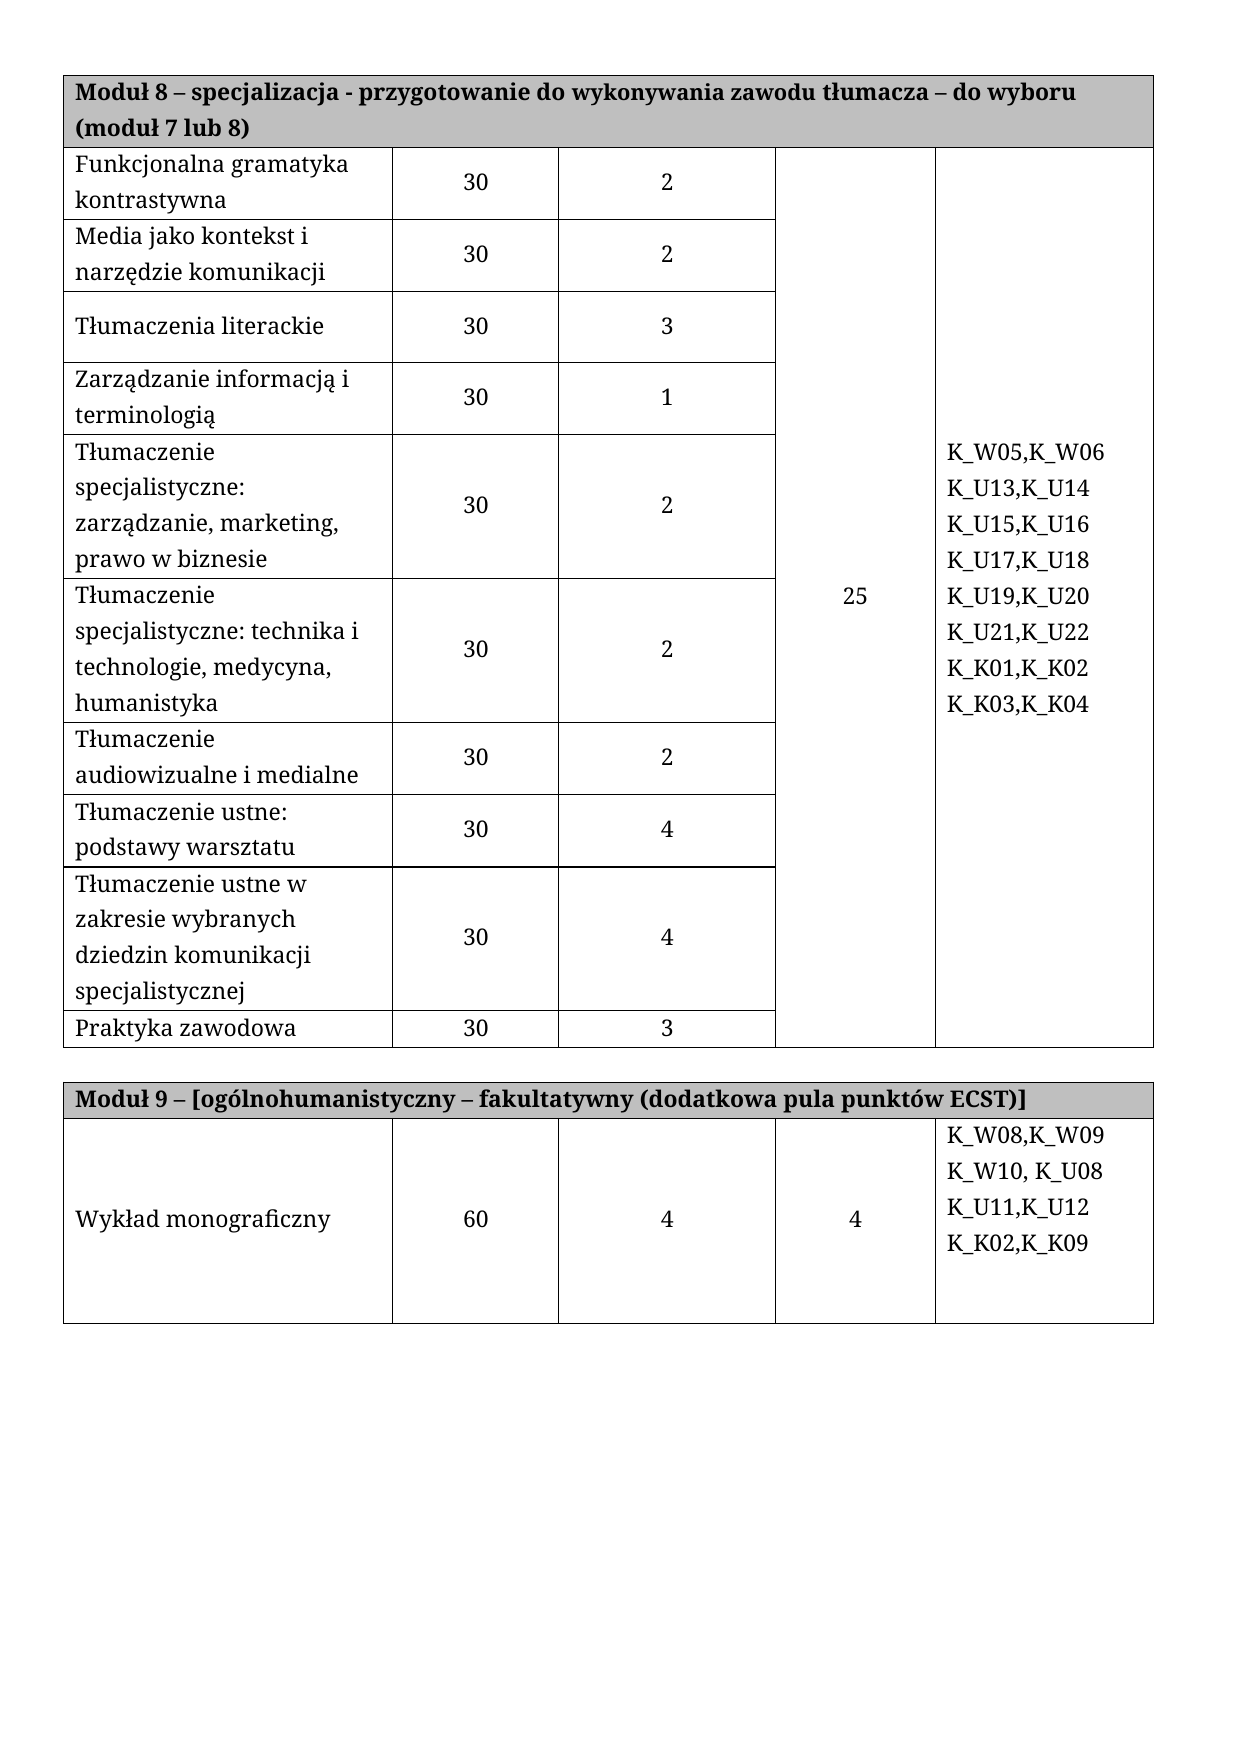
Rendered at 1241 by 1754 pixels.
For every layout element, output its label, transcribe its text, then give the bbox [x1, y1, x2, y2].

table_cell Zarządzanie informacją i terminologią [64, 363, 392, 434]
table_cell 4 [559, 795, 775, 866]
table_cell 4 [776, 1119, 935, 1323]
table_cell Tłumaczenie specjalistyczne: zarządzanie, marketing, prawo w biznesie [64, 435, 392, 578]
table_cell Funkcjonalna gramatyka kontrastywna [64, 148, 392, 219]
table_cell Media jako kontekst i narzędzie komunikacji [64, 220, 392, 291]
table_cell 2 [559, 435, 775, 578]
table_cell Tłumaczenie specjalistyczne: technika i technologie, medycyna, humanistyka [64, 579, 392, 722]
table_header Moduł 8 – specjalizacja - przygotowanie do wykonywania zawodu tłumacza – do wyboru (moduł 7 lub 8) [64, 76, 1153, 147]
table_cell 2 [559, 723, 775, 794]
table_cell 3 [559, 1011, 775, 1047]
table_cell 30 [393, 363, 558, 434]
table_cell 30 [393, 1011, 558, 1047]
table_cell 1 [559, 363, 775, 434]
table_cell 2 [559, 148, 775, 219]
table_cell 30 [393, 435, 558, 578]
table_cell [936, 148, 1153, 1047]
table_cell 60 [393, 1119, 558, 1323]
table_cell 30 [393, 795, 558, 866]
table_cell 2 [559, 220, 775, 291]
table_cell 30 [393, 148, 558, 219]
table_cell 30 [393, 579, 558, 722]
table_header Moduł 9 – [ogólnohumanistyczny – fakultatywny (dodatkowa pula punktów ECST)] [64, 1083, 1153, 1118]
table_cell Tłumaczenia literackie [64, 292, 392, 362]
table_cell 30 [393, 723, 558, 794]
table_cell Wykład monograficzny [64, 1119, 392, 1323]
table_cell 30 [393, 868, 558, 1010]
table_cell 3 [559, 292, 775, 362]
table_cell 4 [559, 868, 775, 1010]
table_cell Praktyka zawodowa [64, 1011, 392, 1047]
table_cell 30 [393, 220, 558, 291]
table_cell 25 [776, 148, 935, 1047]
table_cell 2 [559, 579, 775, 722]
table_cell Tłumaczenie ustne: podstawy warsztatu [64, 795, 392, 866]
table_cell 30 [393, 292, 558, 362]
table_cell Tłumaczenie ustne w zakresie wybranych dziedzin komunikacji specjalistycznej [64, 868, 392, 1010]
table_cell 4 [559, 1119, 775, 1323]
table_cell Tłumaczenie audiowizualne i medialne [64, 723, 392, 794]
table_cell K_W08,K_W09 K_W10, K_U08 K_U11,K_U12 K_K02,K_K09 [936, 1119, 1153, 1323]
